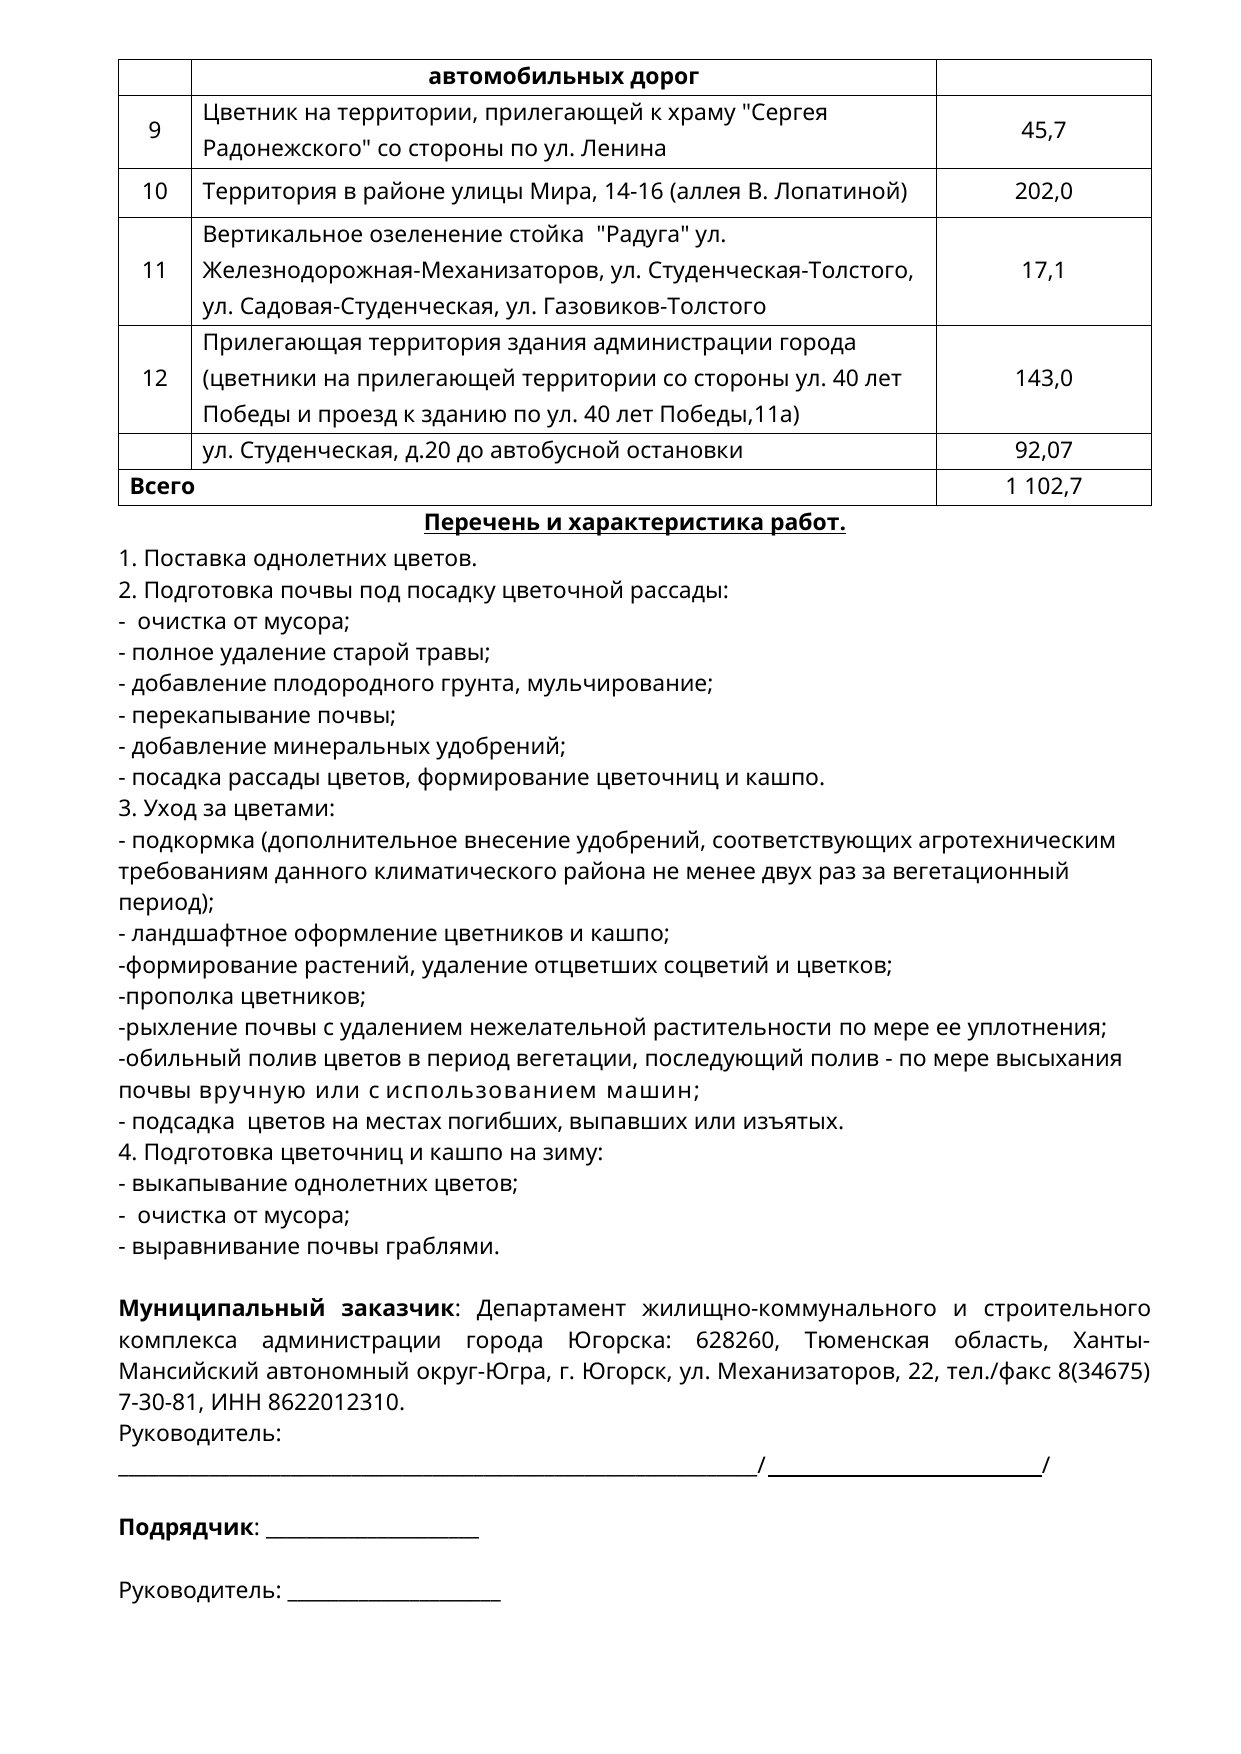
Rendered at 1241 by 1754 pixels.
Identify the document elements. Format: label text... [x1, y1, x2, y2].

table_cell Прилегающая территория здания администрации города (цветники на прилегающей территории со стороны ул. 40 лет Победы и проезд к зданию по ул. 40 лет Победы,11а) [192, 326, 936, 433]
table_cell [937, 60, 1151, 95]
table_cell 8 [119, 60, 191, 95]
text Подрядчик: _____________________ [118, 1511, 1152, 1542]
table_cell 10 [119, 169, 191, 217]
text - очистка от мусора; [118, 1198, 1152, 1230]
table_cell 143,0 [937, 326, 1151, 433]
text - посадка рассады цветов, формирование цветочниц и кашпо. [118, 761, 1152, 792]
text - перекапывание почвы; [118, 698, 1152, 730]
text - полное удаление старой травы; [118, 636, 1152, 667]
text Руководитель: _____________________ [118, 1573, 1152, 1605]
text 1. Поставка однолетних цветов. [118, 542, 1152, 573]
table_cell 9 [119, 96, 191, 167]
table_cell Цветник на территории, прилегающей к храму "Сергея Радонежского" со стороны по ул. Ленина [192, 96, 936, 167]
text Муниципальный заказчик: Департамент жилищно-коммунального и строительного комплекса администрации города Югорска: 628260, Тюменская область, Ханты-Мансийский автономный округ-Югра, г. Югорск, ул. Механизаторов, 22, тел./факс 8(34675) 7-30-81, ИНН 8622012310. [118, 1292, 1152, 1417]
table_cell 202,0 [937, 169, 1151, 217]
text -прополка цветников; [118, 980, 1152, 1011]
table_cell 45,7 [937, 96, 1151, 167]
text 4. Подготовка цветочниц и кашпо на зиму: [118, 1136, 1152, 1167]
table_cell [192, 60, 936, 95]
text - добавление минеральных удобрений; [118, 730, 1152, 761]
text Перечень и характеристика работ. [118, 506, 1152, 538]
text -формирование растений, удаление отцветших соцветий и цветков; [118, 948, 1152, 980]
table_cell ул. Студенческая, д.20 до автобусной остановки [192, 434, 936, 469]
text - подсадка цветов на местах погибших, выпавших или изъятых. [118, 1105, 1152, 1136]
text - выравнивание почвы граблями. [118, 1230, 1152, 1261]
table_cell Территория в районе улицы Мира, 14-16 (аллея В. Лопатиной) [192, 169, 936, 217]
table_cell [119, 434, 191, 469]
table_cell Вертикальное озеленение стойка "Радуга" ул. Железнодорожная-Механизаторов, ул. Студенческая-Толстого, ул. Садовая-Студенческая, ул. Газовиков-Толстого [192, 218, 936, 325]
text - выкапывание однолетних цветов; [118, 1167, 1152, 1198]
text - подкормка (дополнительное внесение удобрений, соответствующих агротехническим требованиям данного климатического района не менее двух раз за вегетационный период); [118, 823, 1152, 917]
table_cell 12 [119, 326, 191, 433]
text -рыхление почвы с удалением нежелательной растительности по мере ее уплотнения; [118, 1011, 1152, 1042]
table_cell 17,1 [937, 218, 1151, 325]
text - очистка от мусора; [118, 605, 1152, 636]
table_cell 11 [119, 218, 191, 325]
table_cell 92,07 [937, 434, 1151, 469]
text -обильный полив цветов в период вегетации, последующий полив - по мере высыхания почвы вручную или с использованием машин; [118, 1042, 1152, 1105]
text 3. Уход за цветами: [118, 792, 1152, 823]
table_cell Всего [119, 470, 936, 505]
text _______________________________________________________________/ / [118, 1448, 1152, 1480]
text Руководитель: [118, 1417, 1152, 1448]
table_cell 1 102,7 [937, 470, 1151, 505]
text - добавление плодородного грунта, мульчирование; [118, 667, 1152, 698]
text - ландшафтное оформление цветников и кашпо; [118, 917, 1152, 948]
text 2. Подготовка почвы под посадку цветочной рассады: [118, 573, 1152, 605]
